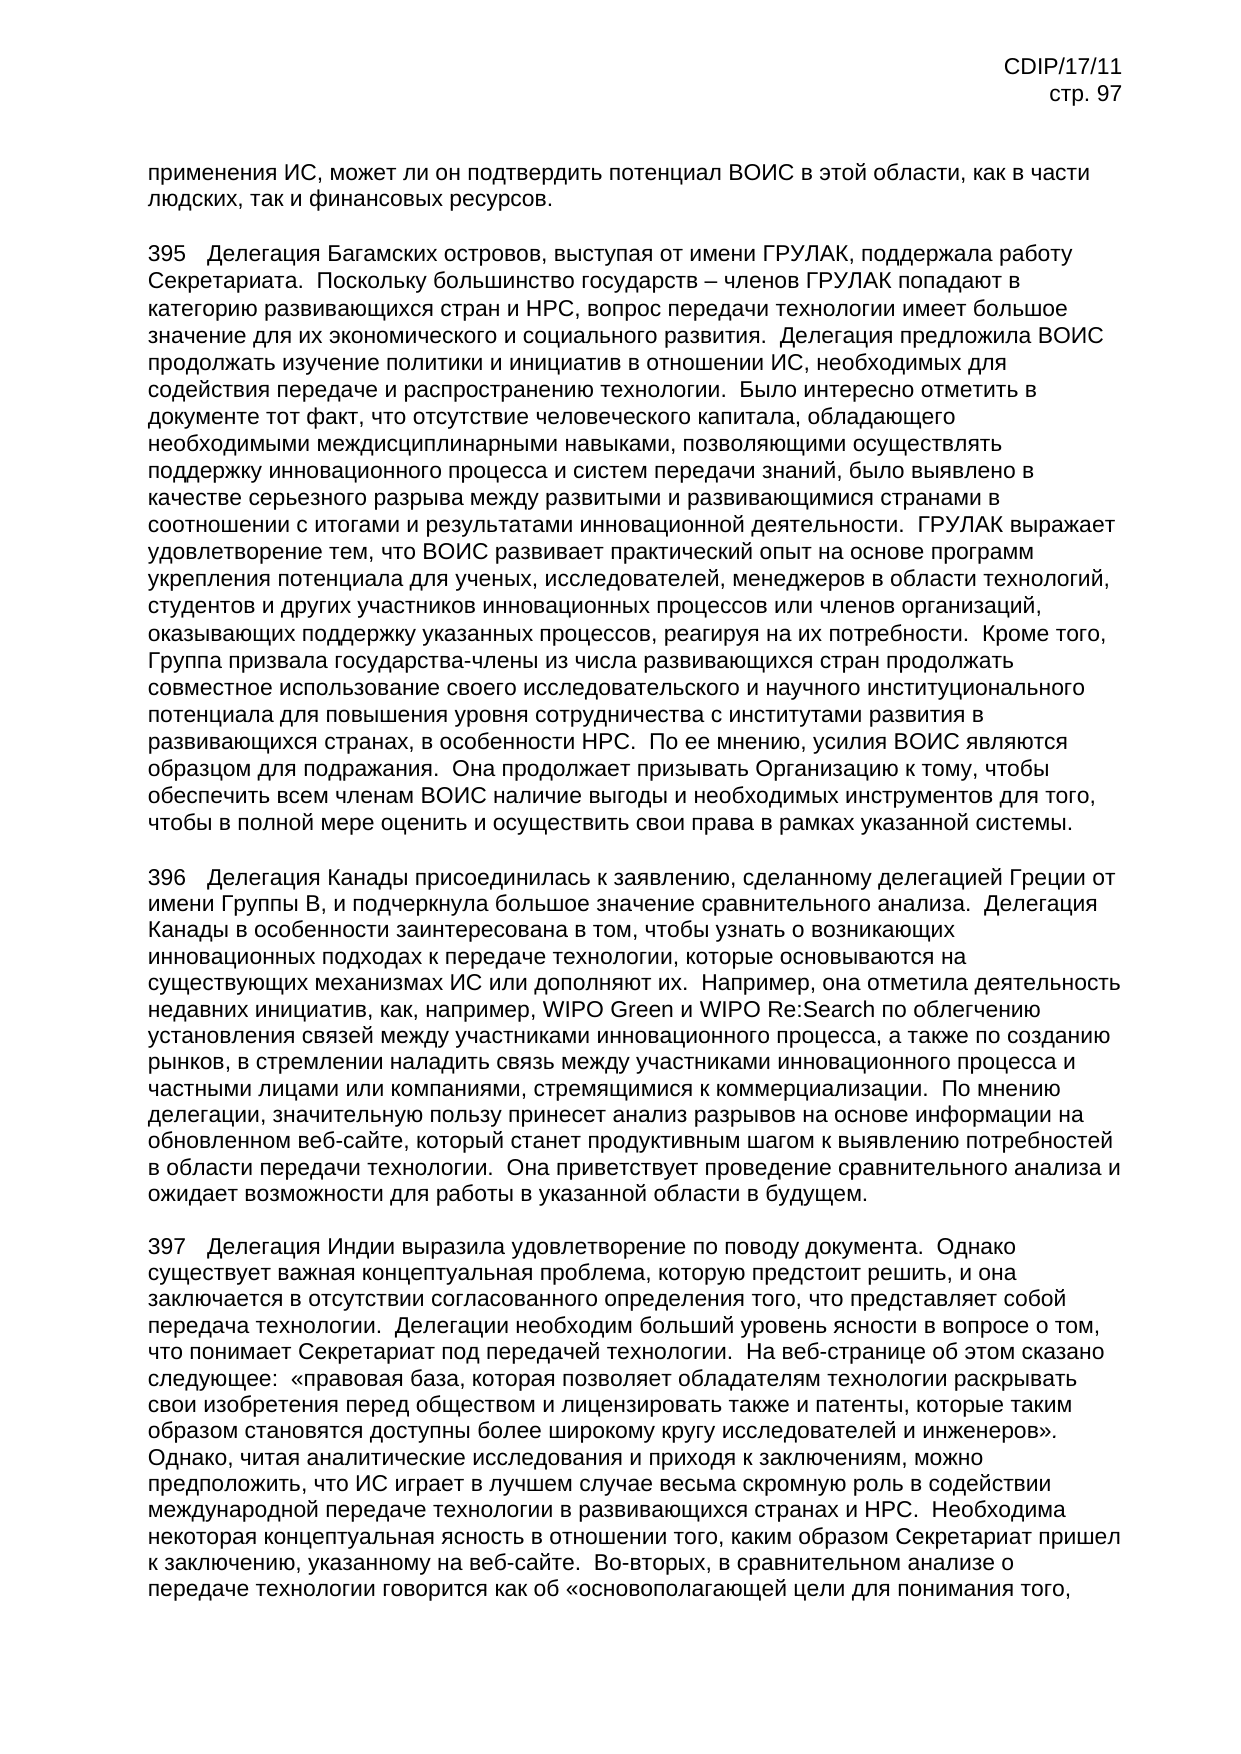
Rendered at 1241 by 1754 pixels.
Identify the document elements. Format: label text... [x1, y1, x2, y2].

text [148, 1233, 1122, 1602]
text Делегация Багамских островов, выступая от имени ГРУЛАК, поддержала работу Секретариата. Поскольку большинство государств – членов ГРУЛАК попадают в категорию развивающихся стран и НРС, вопрос передачи технологии имеет большое значение для их экономического и социального развития. Делегация предложила ВОИС продолжать изучение политики и инициатив в отношении ИС, необходимых для содействия передаче и распространению технологии. Было интересно отметить в документе тот факт, что отсутствие человеческого капитала, обладающего необходимыми междисциплинарными навыками, позволяющими осуществлять поддержку инновационного процесса и систем передачи знаний, было выявлено в качестве серьезного разрыва между развитыми и развивающимися странами в соотношении с итогами и результатами инновационной деятельности. ГРУЛАК выражает удовлетворение тем, что ВОИС развивает практический опыт на основе программ укрепления потенциала для ученых, исследователей, менеджеров в области технологий, студентов и других участников инновационных процессов или членов организаций, оказывающих поддержку указанных процессов, реагируя на их потребности. Кроме того, Группа призвала государства-члены из числа развивающихся стран продолжать совместное использование своего исследовательского и научного институционального потенциала для повышения уровня сотрудничества с институтами развития в развивающихся странах, в особенности НРС. По ее мнению, усилия ВОИС являются образцом для подражания. Она продолжает призывать Организацию к тому, чтобы обеспечить всем членам ВОИС наличие выгоды и необходимых инструментов для того, чтобы в полной мере оценить и осуществить свои права в рамках указанной системы. [148, 239, 1122, 835]
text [148, 158, 1122, 211]
text Делегация Канады присоединилась к заявлению, сделанному делегацией Греции от имени Группы B, и подчеркнула большое значение сравнительного анализа. Делегация Канады в особенности заинтересована в том, чтобы узнать о возникающих инновационных подходах к передаче технологии, которые основываются на существующих механизмах ИС или дополняют их. Например, она отметила деятельность недавних инициатив, как, например, WIPO Green и WIPO Re:Search по облегчению установления связей между участниками инновационного процесса, а также по созданию рынков, в стремлении наладить связь между участниками инновационного процесса и частными лицами или компаниями, стремящимися к коммерциализации. По мнению делегации, значительную пользу принесет анализ разрывов на основе информации на обновленном веб-сайте, который станет продуктивным шагом к выявлению потребностей в области передачи технологии. Она приветствует проведение сравнительного анализа и ожидает возможности для работы в указанной области в будущем. [148, 864, 1122, 1206]
